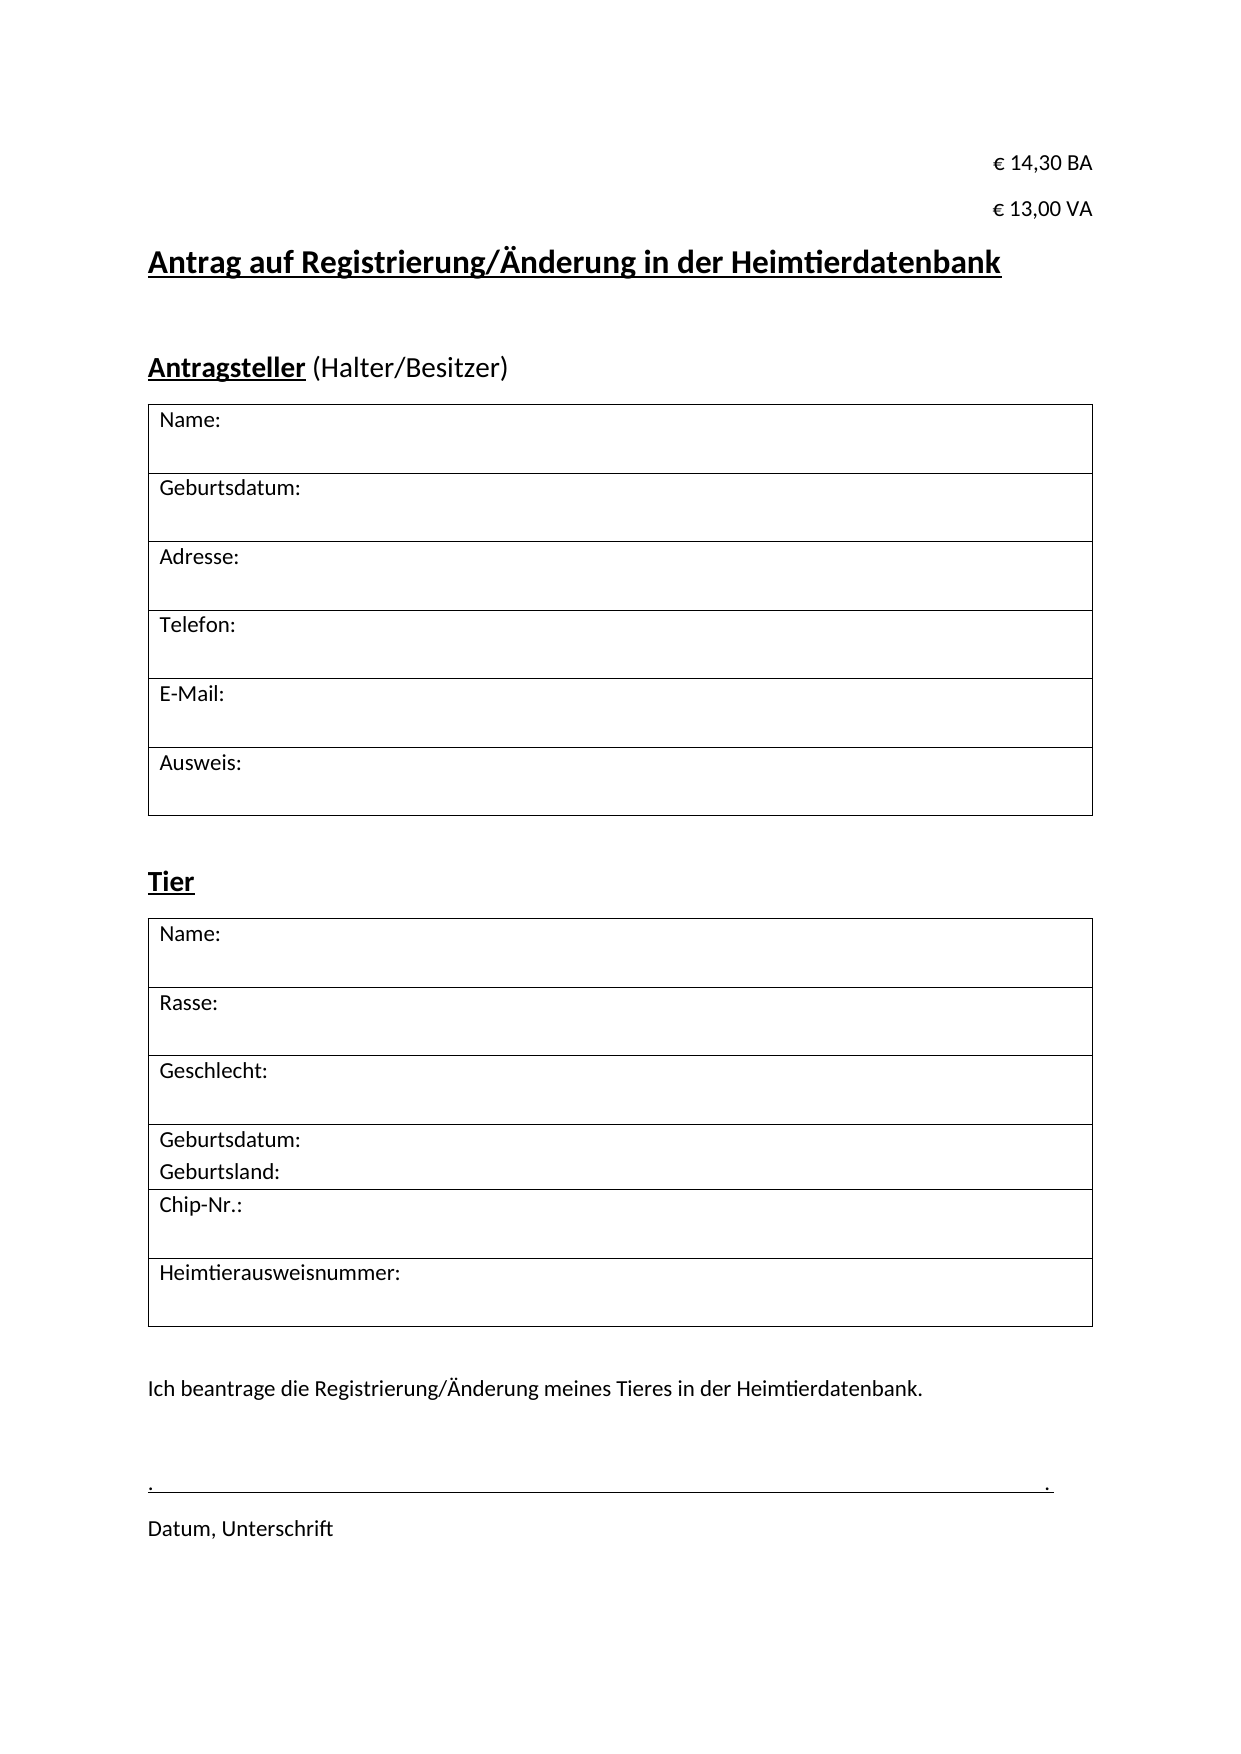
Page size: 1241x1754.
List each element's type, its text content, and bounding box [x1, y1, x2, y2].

table_cell Rasse: [149, 988, 1092, 1055]
text € 13,00 VA [148, 194, 1093, 222]
text Tier [148, 863, 1093, 899]
table_cell Heimtierausweisnummer: [149, 1259, 1092, 1326]
text . . [148, 1468, 1093, 1496]
table_cell Geburtsdatum: [149, 474, 1092, 541]
table_header Name: [149, 919, 1092, 987]
table_cell Geschlecht: [149, 1056, 1092, 1124]
text Datum, Unterschrift [148, 1514, 1093, 1543]
table_cell E-Mail: [149, 679, 1092, 747]
table_cell Chip-Nr.: [149, 1190, 1092, 1257]
table_cell Adresse: [149, 542, 1092, 609]
text € 14,30 BA [148, 148, 1093, 176]
text Antrag auf Registrierung/Änderung in der Heimtierdatenbank [148, 241, 1093, 282]
table_cell Telefon: [149, 611, 1092, 678]
table_cell Ausweis: [149, 748, 1092, 815]
text Antragsteller (Halter/Besitzer) [148, 349, 1093, 384]
table_header Name: [149, 405, 1092, 472]
text Ich beantrage die Registrierung/Änderung meines Tieres in der Heimtierdatenbank. [148, 1374, 1093, 1402]
table_cell Geburtsdatum: Geburtsland: [149, 1125, 1092, 1189]
